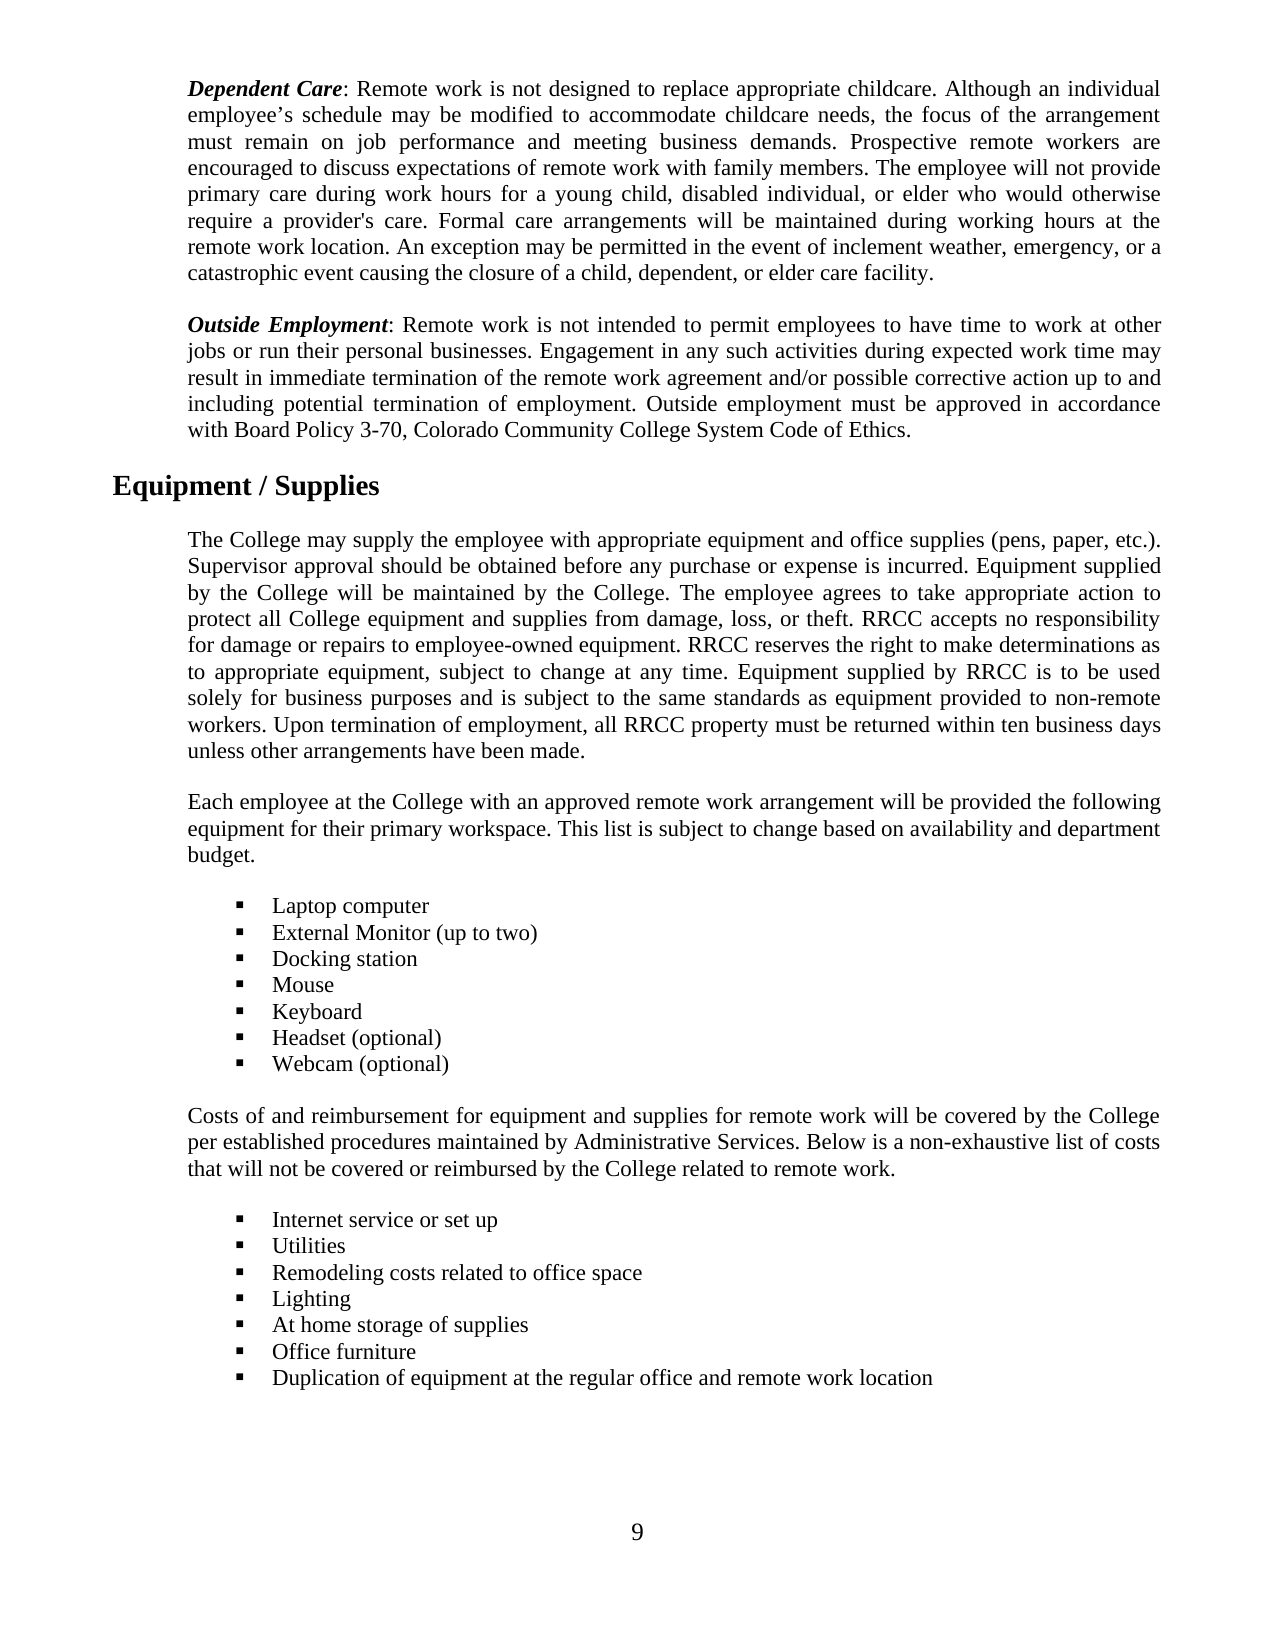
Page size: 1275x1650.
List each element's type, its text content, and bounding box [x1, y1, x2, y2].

text Outside Employment: Remote work is not intended to permit employees to have time to work at other jobs or run their personal businesses. Engagement in any such activities during expected work time may result in immediate termination of the remote work agreement and/or possible corrective action up to and including potential termination of employment. Outside employment must be approved in accordance with Board Policy 3-70, Colorado Community College System Code of Ethics. [187, 311, 1162, 443]
list Internet service or set up [234, 1206, 1162, 1232]
list At home storage of supplies [234, 1311, 1162, 1338]
list Duplication of equipment at the regular office and remote work location [234, 1364, 1162, 1390]
text Dependent Care: Remote work is not designed to replace appropriate childcare. Although an individual employee’s schedule may be modified to accommodate childcare needs, the focus of the arrangement must remain on job performance and meeting business demands. Prospective remote workers are encouraged to discuss expectations of remote work with family members. The employee will not provide primary care during work hours for a young child, disabled individual, or elder who would otherwise require a provider's care. Formal care arrangements will be maintained during working hours at the remote work location. An exception may be permitted in the event of inclement weather, emergency, or a catastrophic event causing the closure of a child, dependent, or elder care facility. [187, 75, 1162, 286]
list Lighting [234, 1285, 1162, 1311]
list Laptop computer [234, 892, 1162, 919]
list External Monitor (up to two) [234, 919, 1162, 945]
text Equipment / Supplies [112, 468, 1162, 501]
list Remodeling costs related to office space [234, 1259, 1162, 1285]
list Webcam (optional) [234, 1051, 1162, 1077]
text Costs of and reimbursement for equipment and supplies for remote work will be covered by the College per established procedures maintained by Administrative Services. Below is a non-exhaustive list of costs that will not be covered or reimbursed by the College related to remote work. [187, 1102, 1162, 1181]
list Keyboard [234, 998, 1162, 1024]
text Each employee at the College with an approved remote work arrangement will be provided the following equipment for their primary workspace. This list is subject to change based on availability and department budget. [187, 788, 1162, 867]
list Utilities [234, 1232, 1162, 1259]
list Office furniture [234, 1338, 1162, 1364]
list Headset (optional) [234, 1024, 1162, 1051]
list Docking station [234, 945, 1162, 971]
text The College may supply the employee with appropriate equipment and office supplies (pens, paper, etc.). Supervisor approval should be obtained before any purchase or expense is incurred. Equipment supplied by the College will be maintained by the College. The employee agrees to take appropriate action to protect all College equipment and supplies from damage, loss, or theft. RRCC accepts no responsibility for damage or repairs to employee-owned equipment. RRCC reserves the right to make determinations as to appropriate equipment, subject to change at any time. Equipment supplied by RRCC is to be used solely for business purposes and is subject to the same standards as equipment provided to non-remote workers. Upon termination of employment, all RRCC property must be returned within ten business days unless other arrangements have been made. [187, 526, 1162, 763]
list Mouse [234, 971, 1162, 998]
